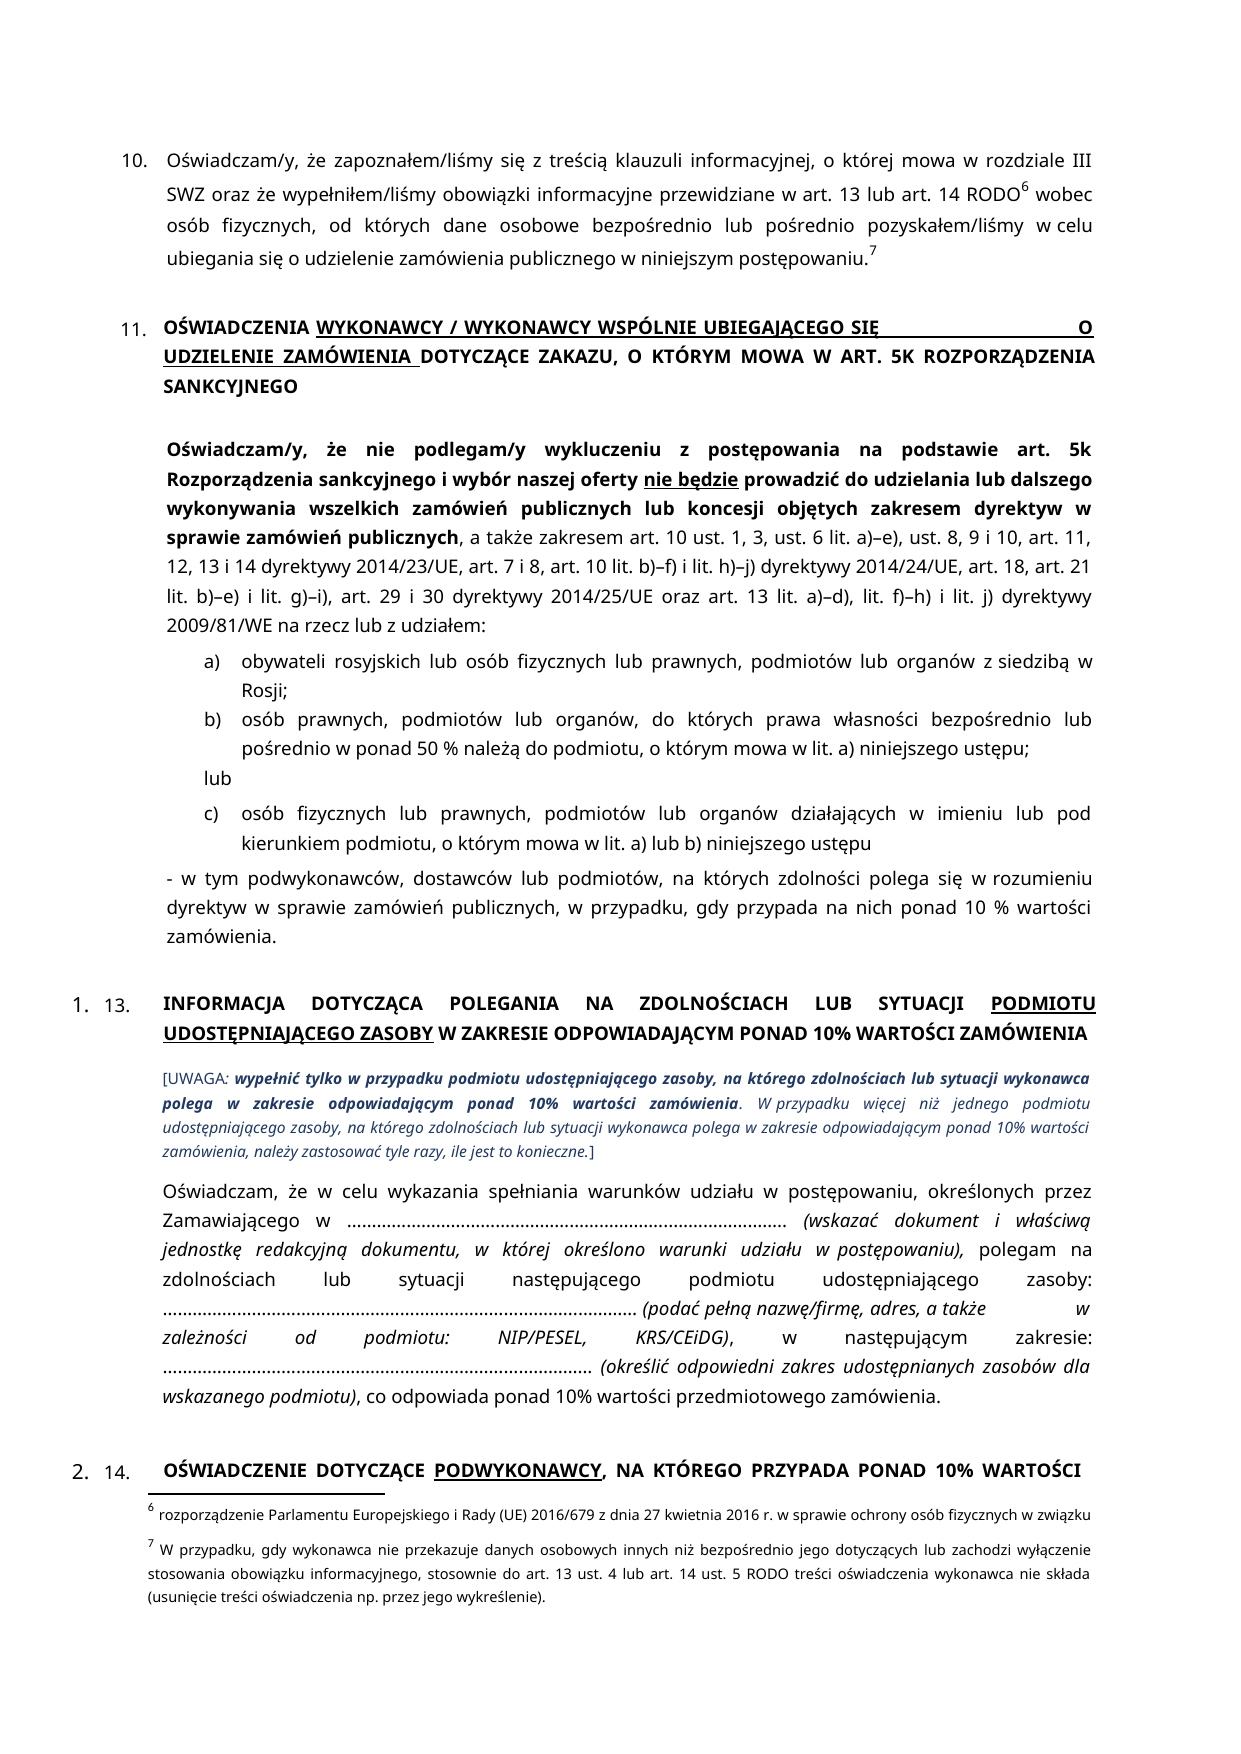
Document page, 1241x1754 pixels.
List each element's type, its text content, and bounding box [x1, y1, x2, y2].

table_header [88, 302, 162, 404]
table_header OŚWIADCZENIA WYKONAWCY / WYKONAWCY WSPÓLNIE UBIEGAJĄCEGO SIĘ O UDZIELENIE ZAMÓWIENIA DOTYCZĄCE ZAKAZU, O KTÓRYM MOWA W ART. 5K ROZPORZĄDZENIA SANKCYJNEGO [162, 302, 1107, 404]
text [UWAGA: wypełnić tylko w przypadku podmiotu udostępniającego zasoby, na którego zdolnościach lub sytuacji wykonawca polega w zakresie odpowiadającym ponad 10% wartości zamówienia. W przypadku więcej niż jednego podmiotu udostępniającego zasoby, na którego zdolnościach lub sytuacji wykonawca polega w zakresie odpowiadającym ponad 10% wartości zamówienia, należy zastosować tyle razy, ile jest to konieczne.] [162, 1068, 1093, 1162]
list Oświadczam/y, że nie podlegam/y wykluczeniu z postępowania na podstawie art. 5k Rozporządzenia sankcyjnego i wybór naszej oferty nie będzie prowadzić do udzielania lub dalszego wykonywania wszelkich zamówień publicznych lub koncesji objętych zakresem dyrektyw w sprawie zamówień publicznych, a także zakresem art. 10 ust. 1, 3, ust. 6 lit. a)–e), ust. 8, 9 i 10, art. 11, 12, 13 i 14 dyrektywy 2014/23/UE, art. 7 i 8, art. 10 lit. b)–f) i lit. h)–j) dyrektywy 2014/24/UE, art. 18, art. 21 lit. b)–e) i lit. g)–i), art. 29 i 30 dyrektywy 2014/25/UE oraz art. 13 lit. a)–d), lit. f)–h) i lit. j) dyrektywy 2009/81/WE na rzecz lub z udziałem: [166, 437, 1093, 638]
table_header INFORMACJA DOTYCZĄCA POLEGANIA NA ZDOLNOŚCIACH LUB SYTUACJI PODMIOTU UDOSTĘPNIAJĄCEGO ZASOBY W ZAKRESIE ODPOWIADAJĄCYM PONAD 10% WARTOŚCI ZAMÓWIENIA [162, 978, 1107, 1062]
list obywateli rosyjskich lub osób fizycznych lub prawnych, podmiotów lub organów z siedzibą w Rosji; [204, 648, 1093, 703]
text lub [204, 765, 1093, 791]
table_header 13. [88, 978, 162, 1062]
list osób prawnych, podmiotów lub organów, do których prawa własności bezpośrednio lub pośrednio w ponad 50 % należą do podmiotu, o którym mowa w lit. a) niniejszego ustępu; [204, 706, 1093, 761]
table_header 14. [88, 1445, 162, 1486]
list Oświadczam/y, że zapoznałem/liśmy się z treścią klauzuli informacyjnej, o której mowa w rozdziale III SWZ oraz że wypełniłem/liśmy obowiązki informacyjne przewidziane w art. 13 lub art. 14 RODO wobec osób fizycznych, od których dane osobowe bezpośrednio lub pośrednio pozyskałem/liśmy w celu ubiegania się o udzielenie zamówienia publicznego w niniejszym postępowaniu. [148, 148, 1093, 272]
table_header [162, 1445, 1093, 1486]
text - w tym podwykonawców, dostawców lub podmiotów, na których zdolności polega się w rozumieniu dyrektyw w sprawie zamówień publicznych, w przypadku, gdy przypada na nich ponad 10 % wartości zamówienia. [166, 865, 1093, 949]
text Oświadczam, że w celu wykazania spełniania warunków udziału w postępowaniu, określonych przez Zamawiającego w ………………………………………………………...………………….. (wskazać dokument i właściwą jednostkę redakcyjną dokumentu, w której określono warunki udziału w postępowaniu), polegam na zdolnościach lub sytuacji następującego podmiotu udostępniającego zasoby: ………………………………………………………………………...………… (podać pełną nazwę/firmę, adres, a także w zależności od podmiotu: NIP/PESEL, KRS/CEiDG), w następującym zakresie: …………………………………………………………………………… (określić odpowiedni zakres udostępnianych zasobów dla wskazanego podmiotu), co odpowiada ponad 10% wartości przedmiotowego zamówienia. [162, 1178, 1093, 1408]
list osób fizycznych lub prawnych, podmiotów lub organów działających w imieniu lub pod kierunkiem podmiotu, o którym mowa w lit. a) lub b) niniejszego ustępu [204, 801, 1093, 855]
